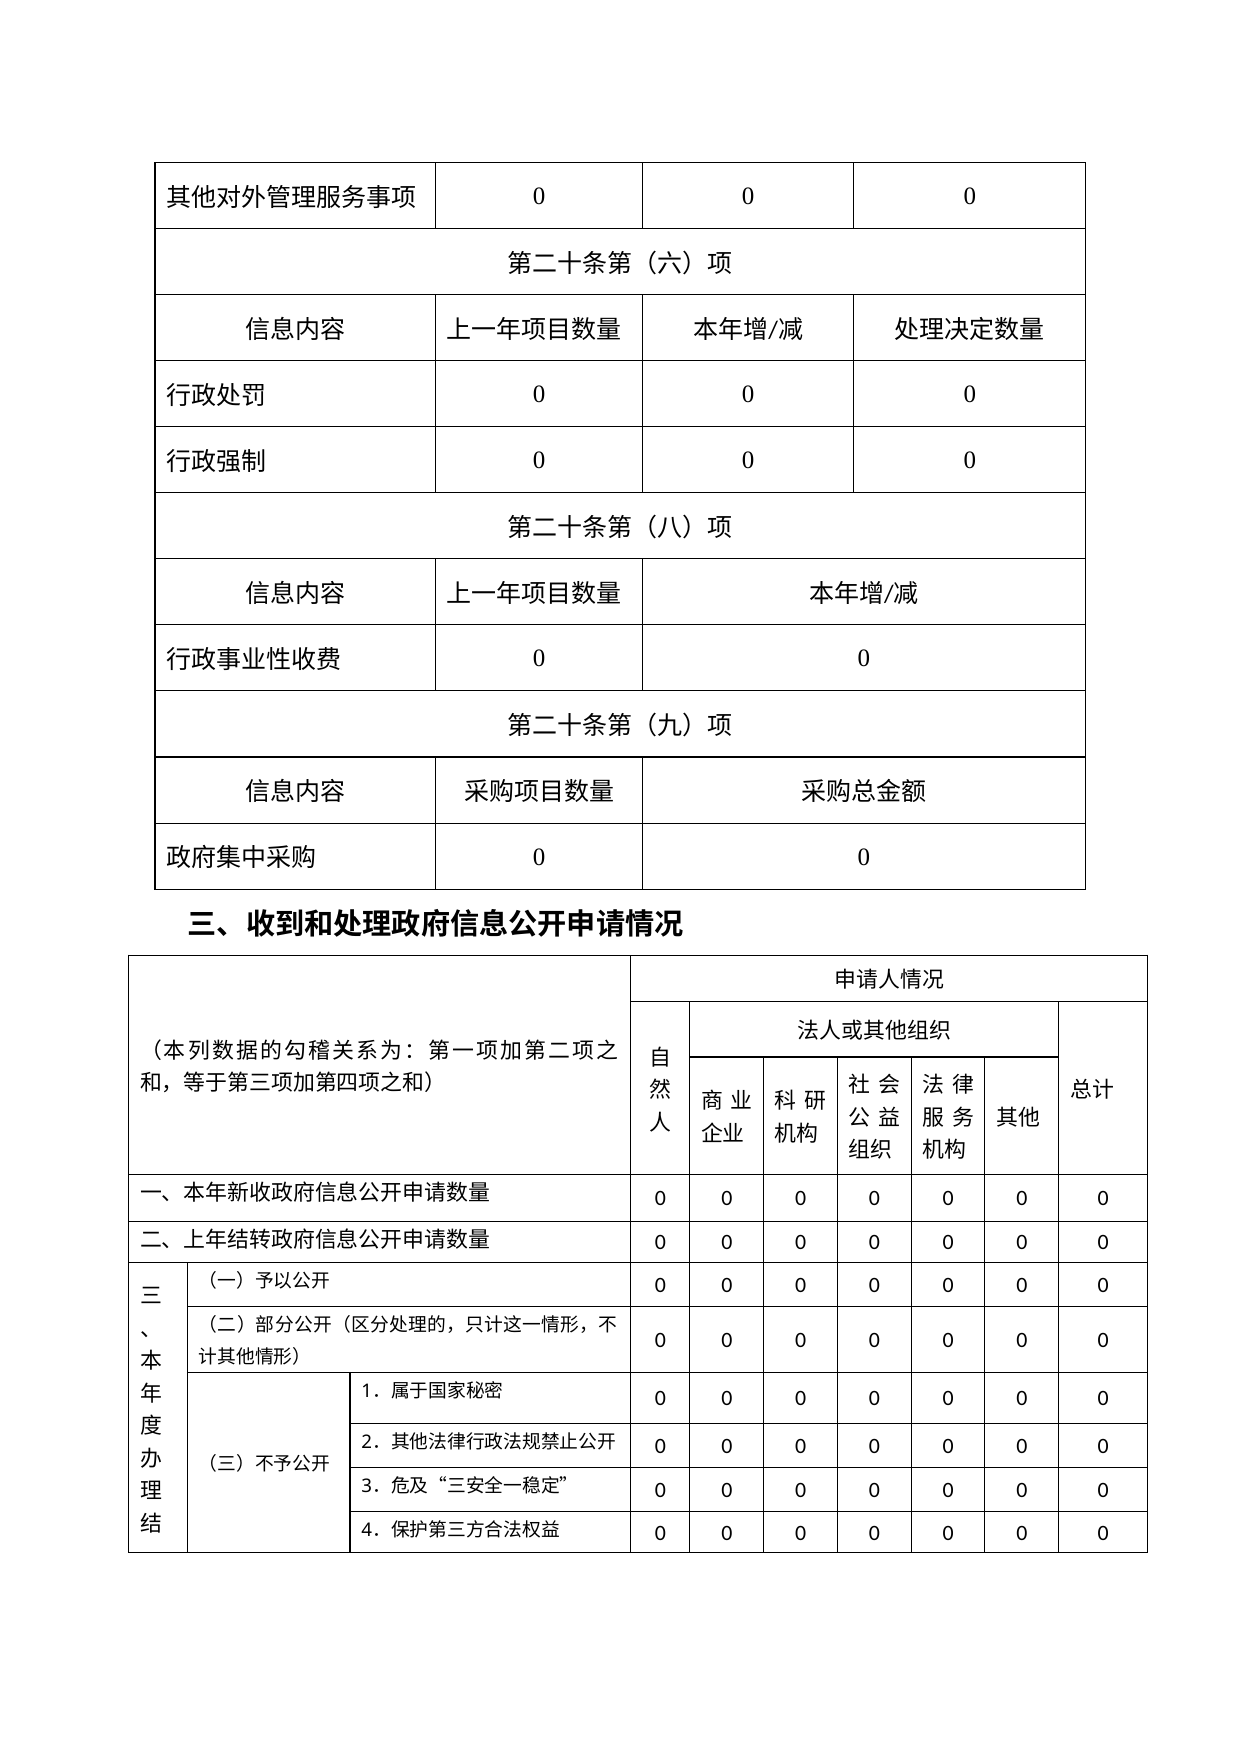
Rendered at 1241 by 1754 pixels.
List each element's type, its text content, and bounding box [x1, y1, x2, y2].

table_cell 0 [436, 427, 642, 492]
table_cell 2．其他法律行政法规禁止公开 [351, 1424, 630, 1467]
table_cell （一）予以公开 [188, 1263, 630, 1306]
table_cell 0 [764, 1222, 837, 1262]
table_cell 0 [838, 1175, 911, 1221]
table_cell 0 [764, 1307, 837, 1372]
table_cell 三、本年度办理结果 [129, 1263, 187, 1552]
table_cell 0 [1059, 1512, 1147, 1552]
table_cell 0 [1059, 1175, 1147, 1221]
table_cell 0 [854, 163, 1085, 228]
table_cell 采购项目数量 [436, 758, 642, 822]
table_cell 0 [764, 1373, 837, 1423]
table_cell 0 [764, 1424, 837, 1467]
table_cell 第二十条第（九）项 [156, 691, 1085, 756]
table_cell 0 [838, 1263, 911, 1306]
table_cell 一、本年新收政府信息公开申请数量 [129, 1175, 630, 1221]
table_cell 0 [1059, 1307, 1147, 1372]
table_cell 信息内容 [156, 758, 435, 822]
table_cell 本年增/减 [643, 295, 853, 360]
table_cell 0 [631, 1424, 689, 1467]
table_cell 0 [690, 1512, 763, 1552]
table_cell 0 [436, 361, 642, 426]
table_cell 采购总金额 [643, 758, 1085, 822]
text 三、收到和处理政府信息公开申请情况 [187, 890, 1053, 954]
table_cell 0 [912, 1468, 984, 1511]
table_cell 0 [985, 1424, 1058, 1467]
table_cell 0 [1059, 1468, 1147, 1511]
table_cell 商业企业 [690, 1058, 763, 1174]
table_cell 1．属于国家秘密 [351, 1373, 630, 1423]
table_cell 0 [854, 427, 1085, 492]
table_cell 第二十条第（六）项 [156, 229, 1085, 294]
table_cell 0 [1059, 1263, 1147, 1306]
table_cell 信息内容 [156, 559, 435, 624]
table_cell 0 [838, 1468, 911, 1511]
table_cell 科研机构 [764, 1058, 837, 1174]
table_cell 0 [643, 361, 853, 426]
table_cell 总计 [1059, 1002, 1147, 1174]
table_cell 社会公益组织 [838, 1058, 911, 1174]
table_cell 其他对外管理服务事项 [156, 163, 435, 228]
table_cell 0 [985, 1373, 1058, 1423]
table_header 申请人情况 [631, 956, 1147, 1001]
table_cell 行政事业性收费 [156, 625, 435, 690]
table_cell 法律服务机构 [912, 1058, 984, 1174]
table_cell 0 [436, 824, 642, 888]
table_cell 3．危及“三安全一稳定” [351, 1468, 630, 1511]
table_cell 第二十条第（八）项 [156, 493, 1085, 558]
table_cell 0 [1059, 1373, 1147, 1423]
table_cell 0 [912, 1307, 984, 1372]
table_cell 政府集中采购 [156, 824, 435, 888]
table_cell 0 [690, 1175, 763, 1221]
table_cell 0 [912, 1222, 984, 1262]
table_cell 0 [631, 1468, 689, 1511]
table_cell 其他 [985, 1058, 1058, 1174]
table_cell 0 [631, 1263, 689, 1306]
table_cell 0 [1059, 1424, 1147, 1467]
table_cell 行政处罚 [156, 361, 435, 426]
table_cell 0 [631, 1512, 689, 1552]
table_cell 0 [912, 1175, 984, 1221]
table_cell 0 [985, 1512, 1058, 1552]
table_cell 0 [631, 1222, 689, 1262]
table_cell 0 [838, 1373, 911, 1423]
table_cell 处理决定数量 [854, 295, 1085, 360]
table_cell 自然人 [631, 1002, 689, 1174]
table_cell 0 [912, 1424, 984, 1467]
table_cell 0 [436, 625, 642, 690]
table_cell 0 [764, 1263, 837, 1306]
table_cell 上一年项目数量 [436, 295, 642, 360]
table_cell 0 [985, 1307, 1058, 1372]
table_cell 0 [631, 1307, 689, 1372]
table_cell 0 [436, 163, 642, 228]
table_cell 0 [631, 1175, 689, 1221]
table_cell 0 [838, 1424, 911, 1467]
table_cell 0 [643, 625, 1085, 690]
table_cell 上一年项目数量 [436, 559, 642, 624]
table_cell 0 [764, 1175, 837, 1221]
table_cell 0 [838, 1222, 911, 1262]
table_cell 0 [838, 1307, 911, 1372]
table_cell 4．保护第三方合法权益 [351, 1512, 630, 1552]
table_cell 0 [690, 1307, 763, 1372]
table_cell 0 [690, 1222, 763, 1262]
table_cell 0 [764, 1512, 837, 1552]
table_cell 0 [912, 1263, 984, 1306]
table_cell 0 [643, 163, 853, 228]
table_cell 0 [690, 1468, 763, 1511]
table_cell 0 [985, 1222, 1058, 1262]
table_cell 0 [985, 1263, 1058, 1306]
table_cell 0 [985, 1175, 1058, 1221]
table_cell （二）部分公开（区分处理的，只计这一情形，不计其他情形） [188, 1307, 630, 1372]
table_cell 0 [690, 1424, 763, 1467]
table_cell 0 [690, 1373, 763, 1423]
table_cell 信息内容 [156, 295, 435, 360]
table_cell 0 [912, 1512, 984, 1552]
table_cell 法人或其他组织 [690, 1002, 1058, 1056]
table_cell 0 [643, 824, 1085, 888]
table_cell 0 [838, 1512, 911, 1552]
table_cell 0 [912, 1373, 984, 1423]
table_cell 0 [1059, 1222, 1147, 1262]
table_cell 0 [764, 1468, 837, 1511]
table_cell 0 [854, 361, 1085, 426]
table_cell 二、上年结转政府信息公开申请数量 [129, 1222, 630, 1262]
table_cell 0 [631, 1373, 689, 1423]
table_cell 行政强制 [156, 427, 435, 492]
table_cell （三）不予公开 [188, 1373, 349, 1552]
table_cell 0 [643, 427, 853, 492]
table_cell 0 [985, 1468, 1058, 1511]
table_cell 0 [690, 1263, 763, 1306]
table_header （本列数据的勾稽关系为：第一项加第二项之和，等于第三项加第四项之和） [129, 956, 630, 1174]
table_cell 本年增/减 [643, 559, 1085, 624]
